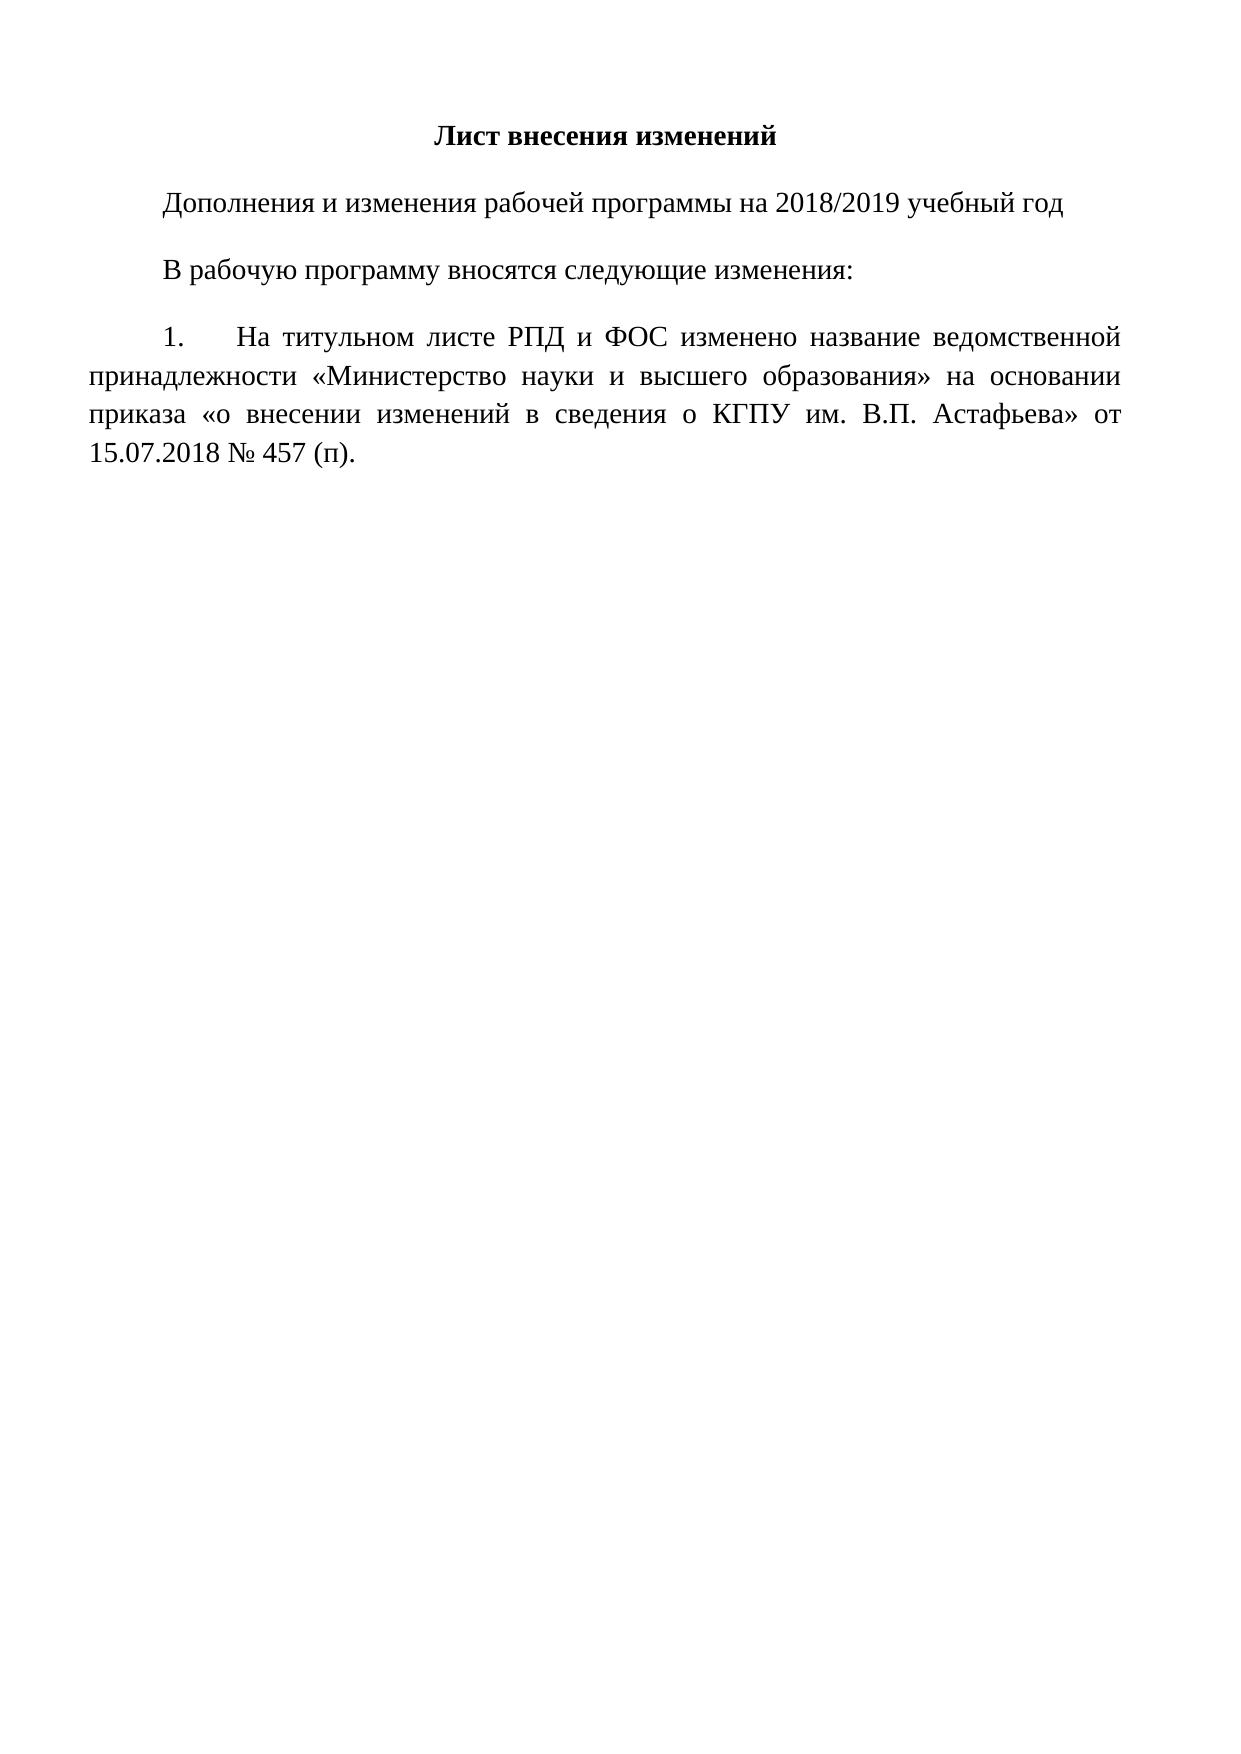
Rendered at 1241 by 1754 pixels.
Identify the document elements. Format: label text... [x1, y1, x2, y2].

text В рабочую программу вносятся следующие изменения: [89, 252, 1122, 286]
text Лист внесения изменений [89, 118, 1122, 152]
text Дополнения и изменения рабочей программы на 2018/2019 учебный год [89, 185, 1122, 219]
list На титульном листе РПД и ФОС изменено название ведомственной принадлежности «Министерство науки и высшего образования» на основании приказа «о внесении изменений в сведения о КГПУ им. В.П. Астафьева» от 15.07.2018 № 457 (п). [89, 319, 1122, 468]
